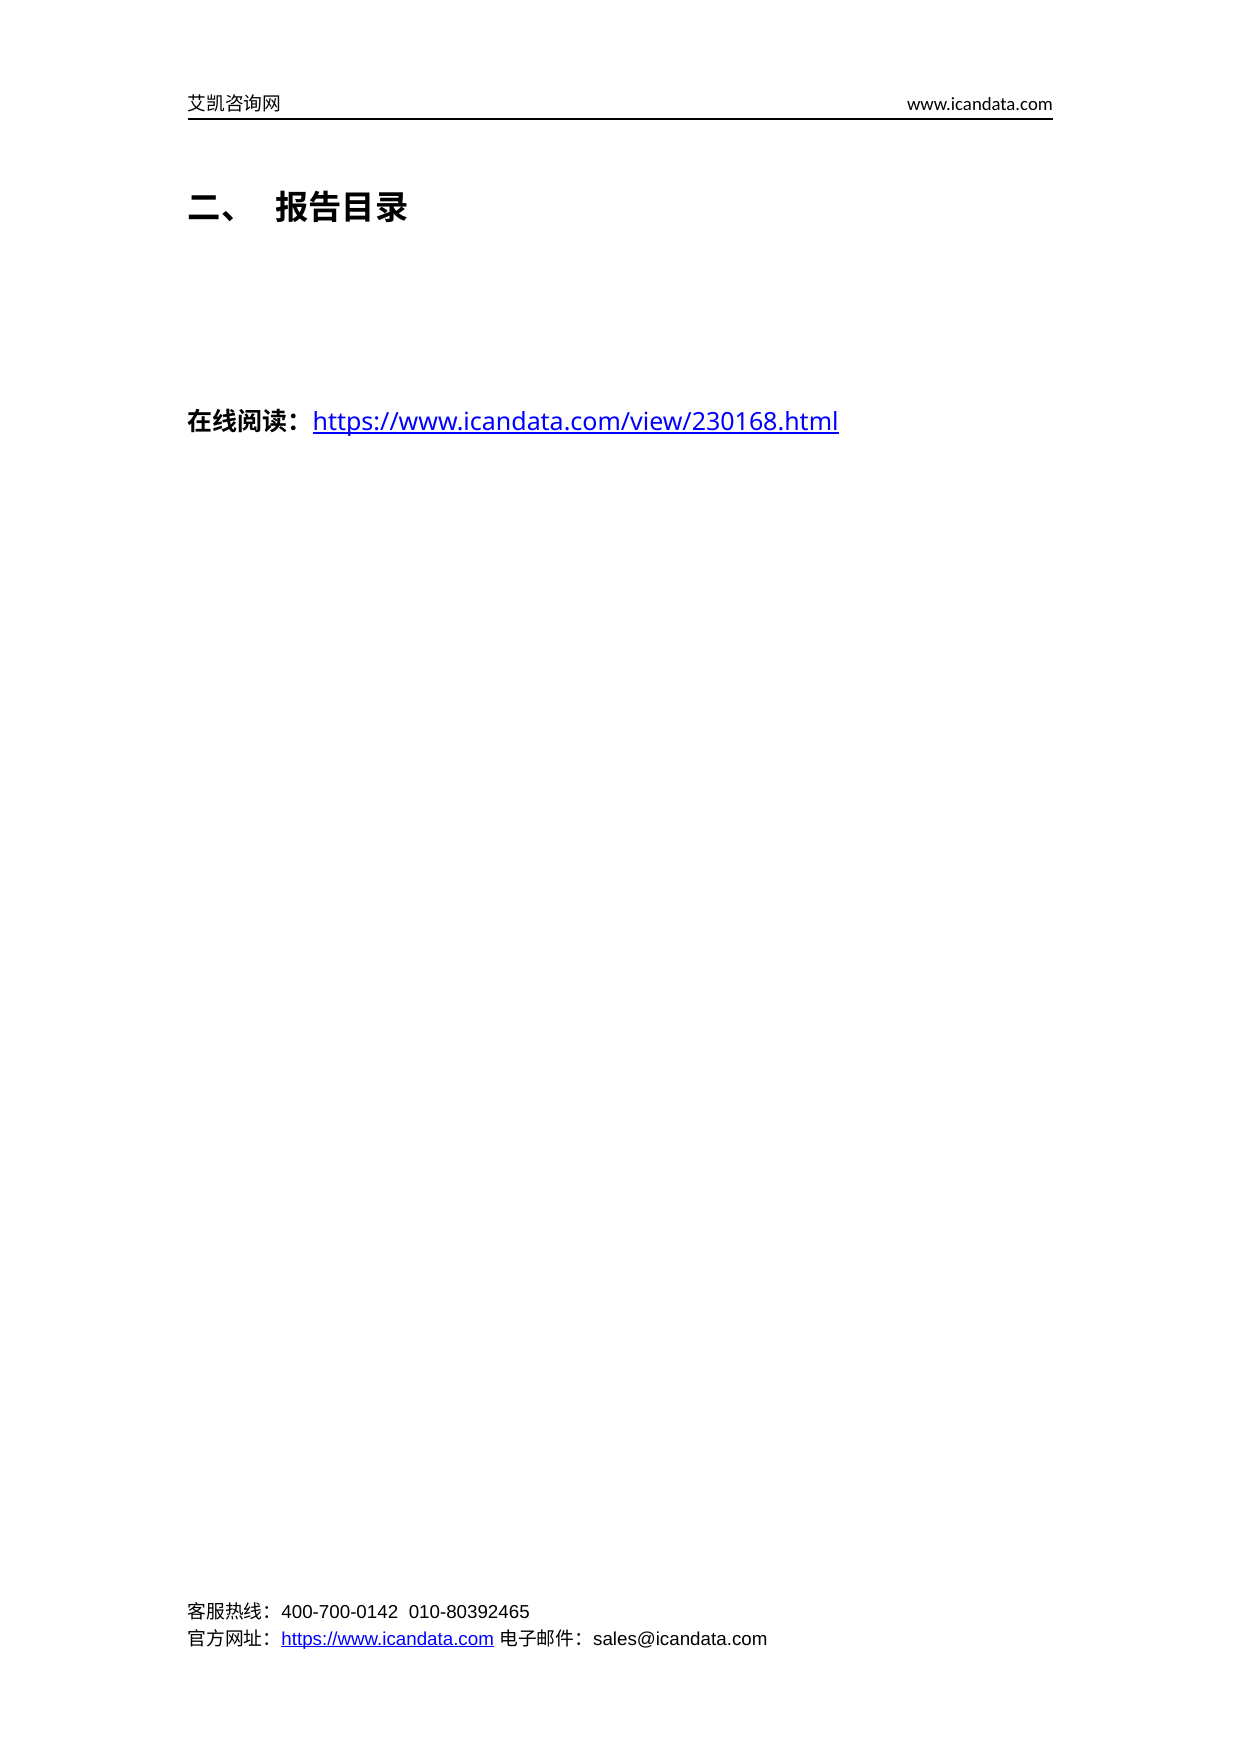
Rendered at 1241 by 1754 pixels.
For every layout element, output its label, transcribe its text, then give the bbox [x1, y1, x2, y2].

subtitle 报告目录 [187, 172, 1053, 237]
text 在线阅读：https://www.icandata.com/view/230168.html [187, 387, 1053, 452]
